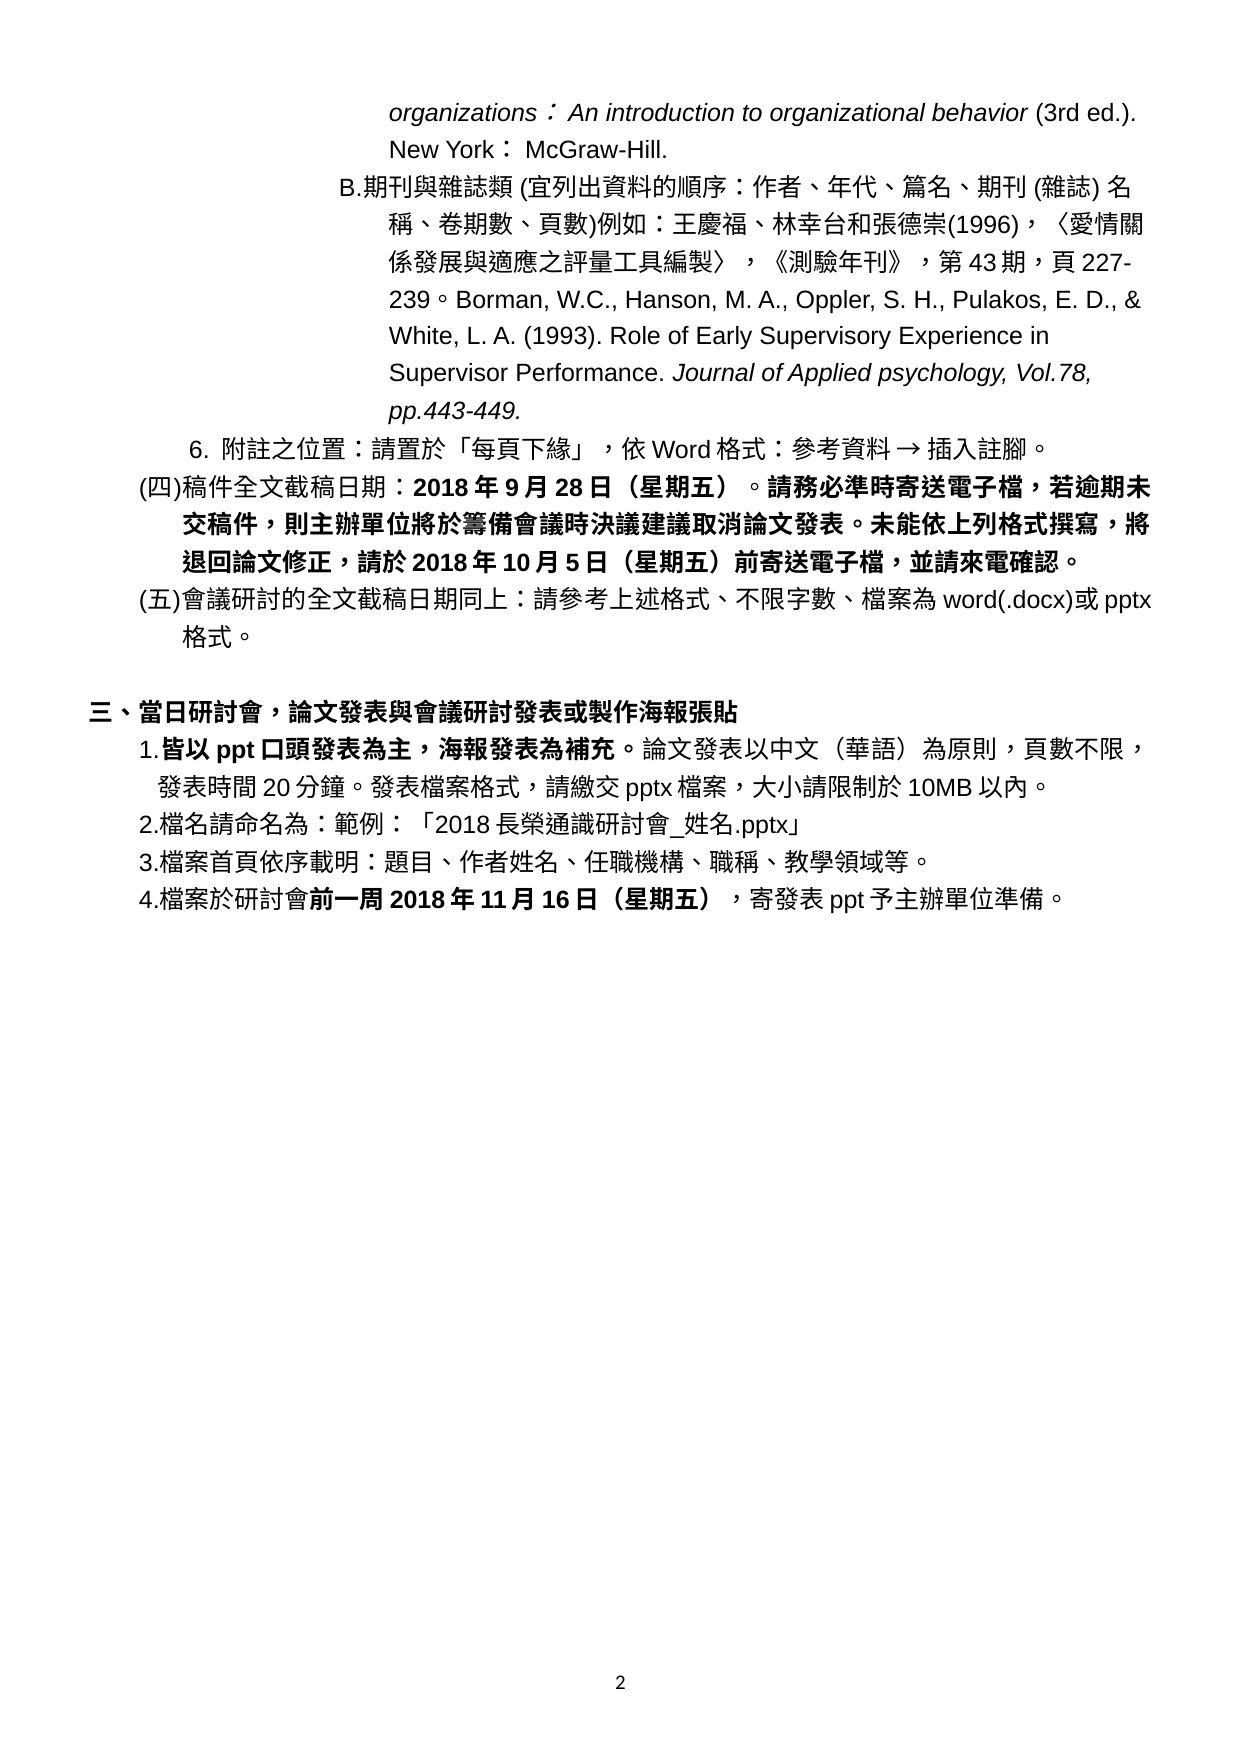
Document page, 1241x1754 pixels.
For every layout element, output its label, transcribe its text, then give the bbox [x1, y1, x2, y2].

list 附註之位置：請置於「每頁下緣」，依Word格式：參考資料 → 插入註腳。 [189, 429, 1152, 467]
text 3.檔案首頁依序載明：題目、作者姓名、任職機構、職稱、教學領域等。 [139, 842, 1152, 879]
text (四)稿件全文截稿日期：2018年9月28日（星期五）。請務必準時寄送電子檔，若逾期未交稿件，則主辦單位將於籌備會議時決議建議取消論文發表。未能依上列格式撰寫，將退回論文修正，請於2018年10月5日（星期五）前寄送電子檔，並請來電確認。 [139, 467, 1152, 579]
text (五)會議研討的全文截稿日期同上：請參考上述格式、不限字數、檔案為word(.docx)或pptx格式。 [139, 579, 1152, 654]
text 2.檔名請命名為：範例：「2018長榮通識研討會_姓名.pptx」 [139, 804, 1152, 842]
list 期刊與雜誌類 (宜列出資料的順序：作者、年代、篇名、期刊 (雜誌) 名稱、卷期數、頁數)例如：王慶福、林幸台和張德崇(1996)，〈愛情關係發展與適應之評量工具編製〉，《測驗年刊》，第43期，頁227-239。Borman, W.C., Hanson, M. A., Oppler, S. H., Pulakos, E. D., & White, L. A. (1993). Role of Early Supervisory Experience in Supervisor Performance. Journal of Applied psychology, Vol.78, pp.443-449. [339, 167, 1152, 429]
text 三、當日研討會，論文發表與會議研討發表或製作海報張貼 [89, 692, 1152, 729]
text 1.皆以ppt口頭發表為主，海報發表為補充。論文發表以中文（華語）為原則，頁數不限，發表時間20分鐘。發表檔案格式，請繳交pptx檔案，大小請限制於10MB以內。 [139, 729, 1152, 804]
text 4.檔案於研討會前一周2018年11月16日（星期五），寄發表ppt予主辦單位準備。 [139, 879, 1152, 917]
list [339, 92, 1152, 167]
